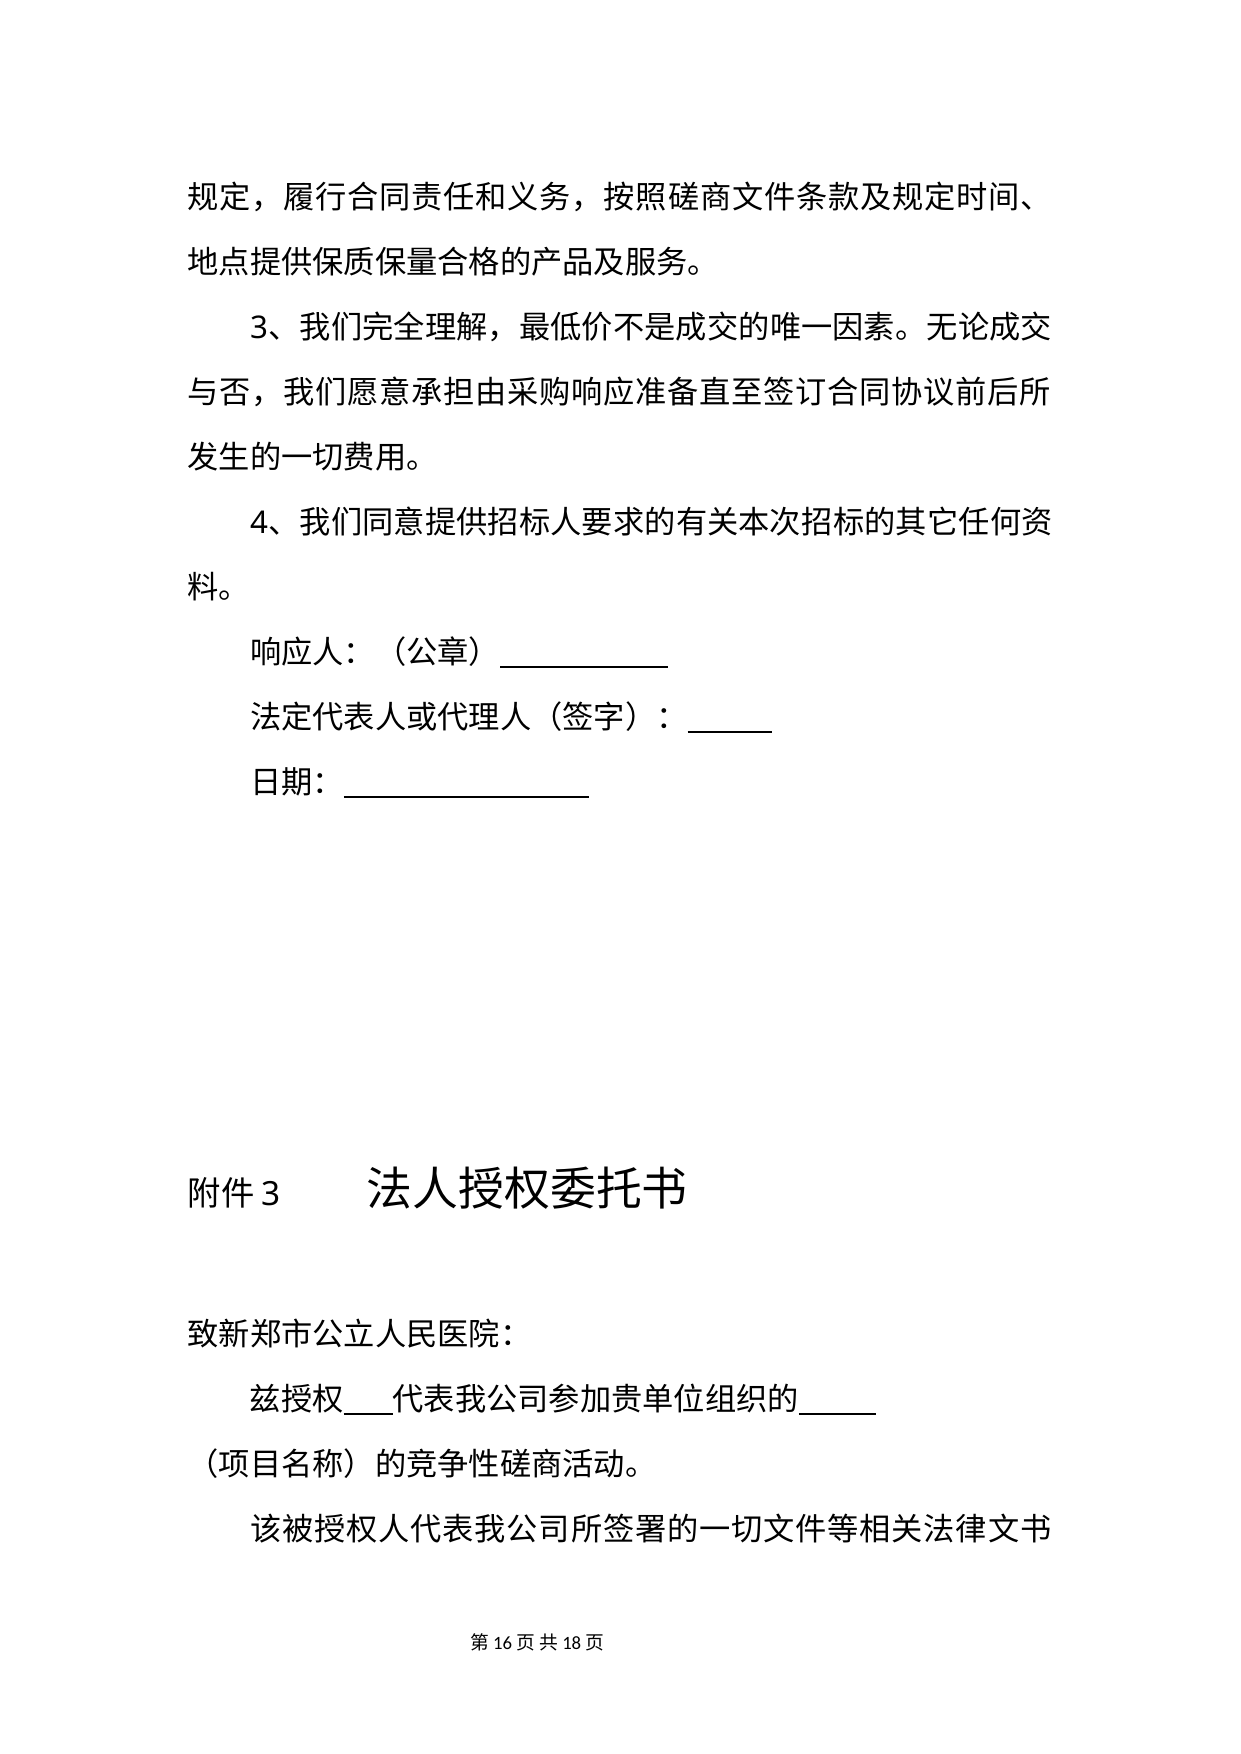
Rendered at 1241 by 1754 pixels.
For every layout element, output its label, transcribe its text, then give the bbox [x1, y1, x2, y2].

text 日期： [187, 747, 1053, 812]
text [187, 162, 1053, 292]
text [187, 1494, 1053, 1559]
text 兹授权 代表我公司参加贵单位组织的 [249, 1364, 1053, 1429]
text 3、我们完全理解，最低价不是成交的唯一因素。无论成交与否，我们愿意承担由采购响应准备直至签订合同协议前后所发生的一切费用。 [187, 292, 1053, 487]
text 法定代表人或代理人（签字）： [187, 682, 1053, 747]
text 4、我们同意提供招标人要求的有关本次招标的其它任何资料。 [187, 487, 1053, 617]
text 致新郑市公立人民医院： [187, 1299, 1053, 1364]
text 附件3 法人授权委托书 [187, 1137, 1053, 1234]
text 响应人：（公章） [187, 617, 1053, 682]
text （项目名称）的竞争性磋商活动。 [187, 1429, 1053, 1494]
